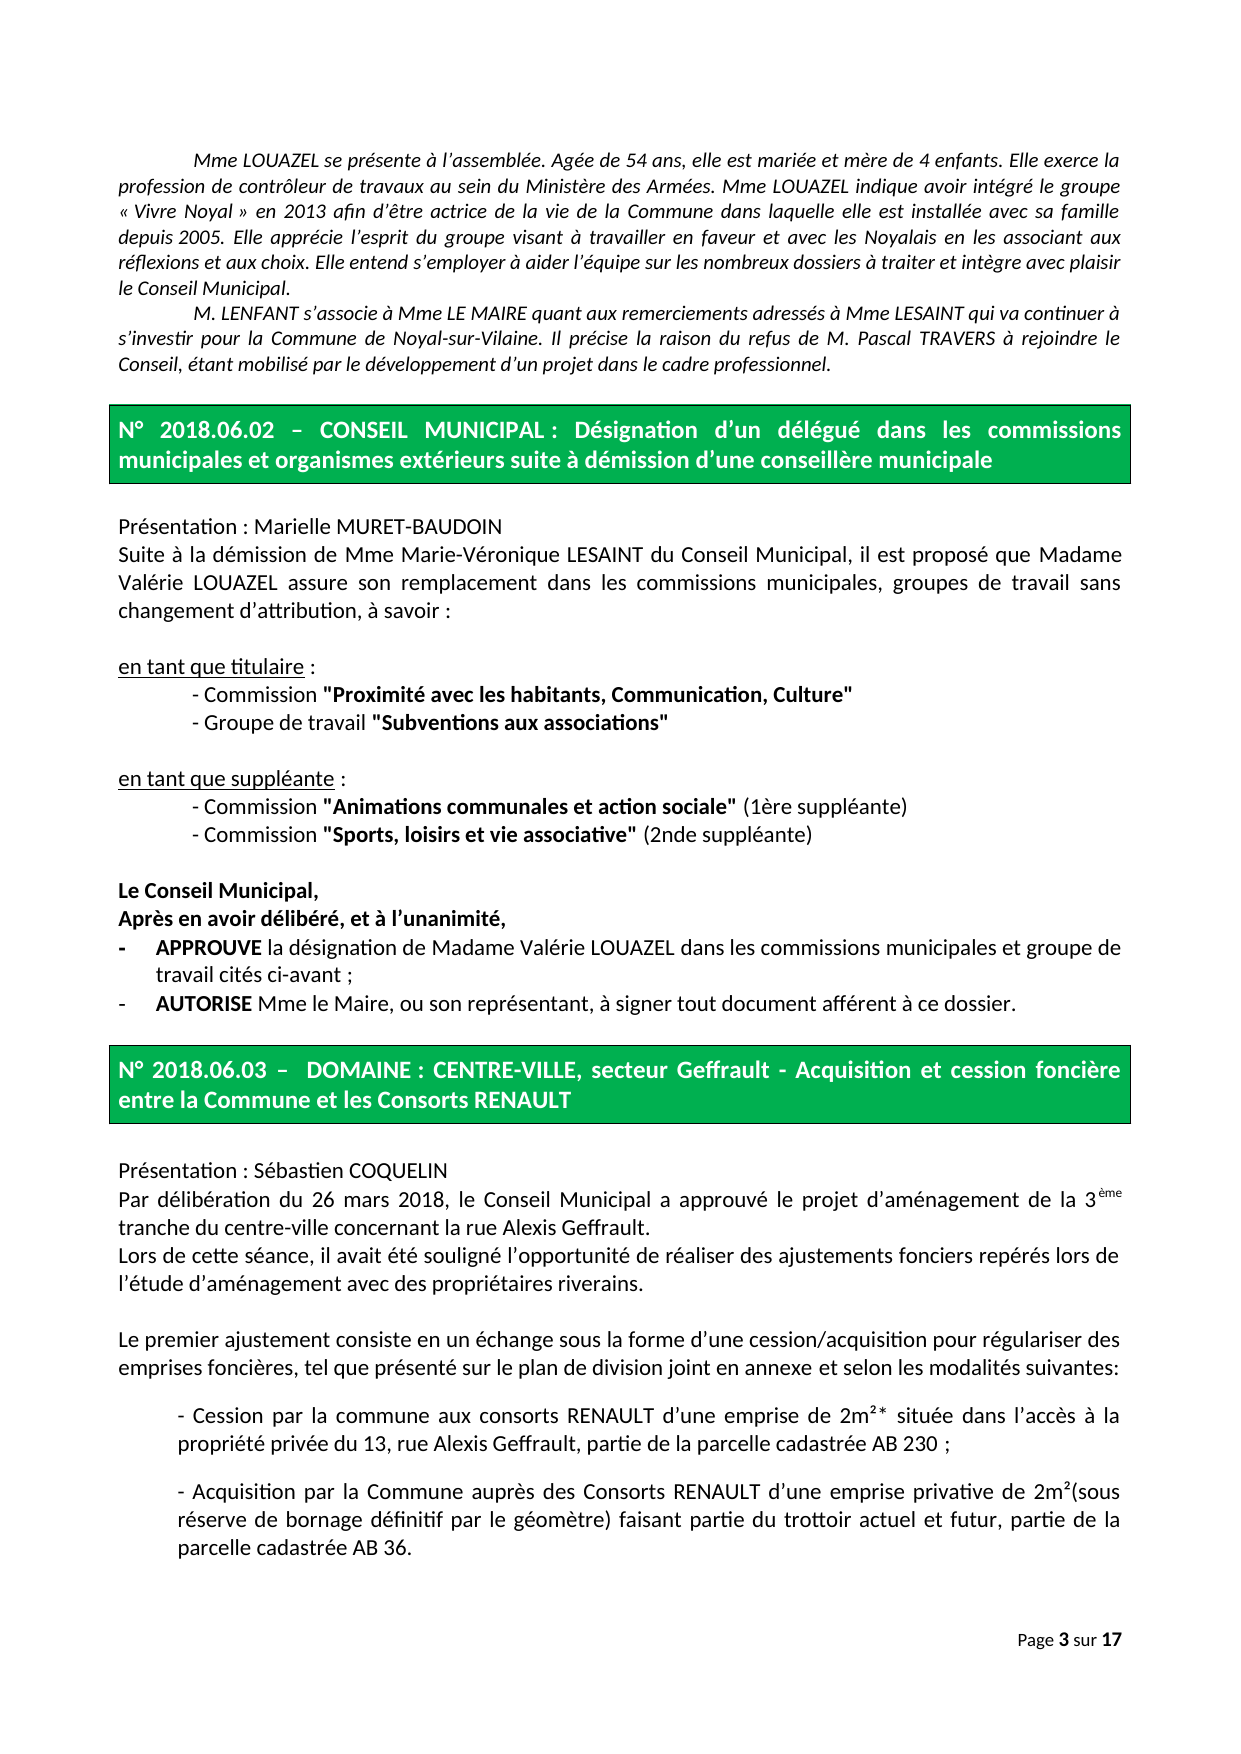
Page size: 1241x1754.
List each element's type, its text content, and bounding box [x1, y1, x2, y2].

text N° 2018.06.02 – CONSEIL MUNICIPAL : Désignation d’un délégué dans les commissions municipales et organismes extérieurs suite à démission d’une conseillère municipale [110, 406, 1130, 483]
text N° 2018.06.03 – DOMAINE : CENTRE-VILLE, secteur Geffrault - Acquisition et cession foncière entre la Commune et les Consorts RENAULT [110, 1046, 1130, 1123]
text - Commission "Animations communales et action sociale" (1ère suppléante) - Commission "Sports, loisirs et vie associative" (2nde suppléante) [118, 792, 1122, 848]
text M. LENFANT s’associe à Mme LE MAIRE quant aux remerciements adressés à Mme LESAINT qui va continuer à s’investir pour la Commune de Noyal-sur-Vilaine. Il précise la raison du refus de M. Pascal TRAVERS à rejoindre le Conseil, étant mobilisé par le développement d’un projet dans le cadre professionnel. [118, 300, 1122, 376]
list APPROUVE la désignation de Madame Valérie LOUAZEL dans les commissions municipales et groupe de travail cités ci-avant ; [118, 933, 1122, 989]
text en tant que suppléante : [118, 764, 1122, 792]
text Suite à la démission de Mme Marie-Véronique LESAINT du Conseil Municipal, il est proposé que Madame Valérie LOUAZEL assure son remplacement dans les commissions municipales, groupes de travail sans changement d’attribution, à savoir : [118, 540, 1122, 624]
text Après en avoir délibéré, et à l’unanimité, [118, 904, 1122, 933]
text en tant que titulaire : - Commission "Proximité avec les habitants, Communication, Culture" - Groupe de travail "Subventions aux associations" [118, 652, 1122, 736]
text Mme LOUAZEL se présente à l’assemblée. Agée de 54 ans, elle est mariée et mère de 4 enfants. Elle exerce la profession de contrôleur de travaux au sein du Ministère des Armées. Mme LOUAZEL indique avoir intégré le groupe « Vivre Noyal » en 2013 afin d’être actrice de la vie de la Commune dans laquelle elle est installée avec sa famille depuis 2005. Elle apprécie l’esprit du groupe visant à travailler en faveur et avec les Noyalais en les associant aux réflexions et aux choix. Elle entend s’employer à aider l’équipe sur les nombreux dossiers à traiter et intègre avec plaisir le Conseil Municipal. [118, 148, 1122, 300]
text Présentation : Sébastien COQUELIN [118, 1157, 1122, 1185]
text Par délibération du 26 mars 2018, le Conseil Municipal a approuvé le projet d’aménagement de la 3ème tranche du centre-ville concernant la rue Alexis Geffrault. [118, 1185, 1122, 1241]
text Le premier ajustement consiste en un échange sous la forme d’une cession/acquisition pour régulariser des emprises foncières, tel que présenté sur le plan de division joint en annexe et selon les modalités suivantes: [118, 1325, 1122, 1381]
text Lors de cette séance, il avait été souligné l’opportunité de réaliser des ajustements fonciers repérés lors de l’étude d’aménagement avec des propriétaires riverains. [118, 1241, 1122, 1297]
text Présentation : Marielle MURET-BAUDOIN [118, 512, 1122, 540]
text - Cession par la commune aux consorts RENAULT d’une emprise de 2m²* située dans l’accès à la propriété privée du 13, rue Alexis Geffrault, partie de la parcelle cadastrée AB 230 ; [177, 1401, 1122, 1457]
list AUTORISE Mme le Maire, ou son représentant, à signer tout document afférent à ce dossier. [118, 989, 1122, 1017]
text Le Conseil Municipal, [118, 877, 1122, 904]
text - Acquisition par la Commune auprès des Consorts RENAULT d’une emprise privative de 2m²(sous réserve de bornage définitif par le géomètre) faisant partie du trottoir actuel et futur, partie de la parcelle cadastrée AB 36. [177, 1477, 1122, 1562]
